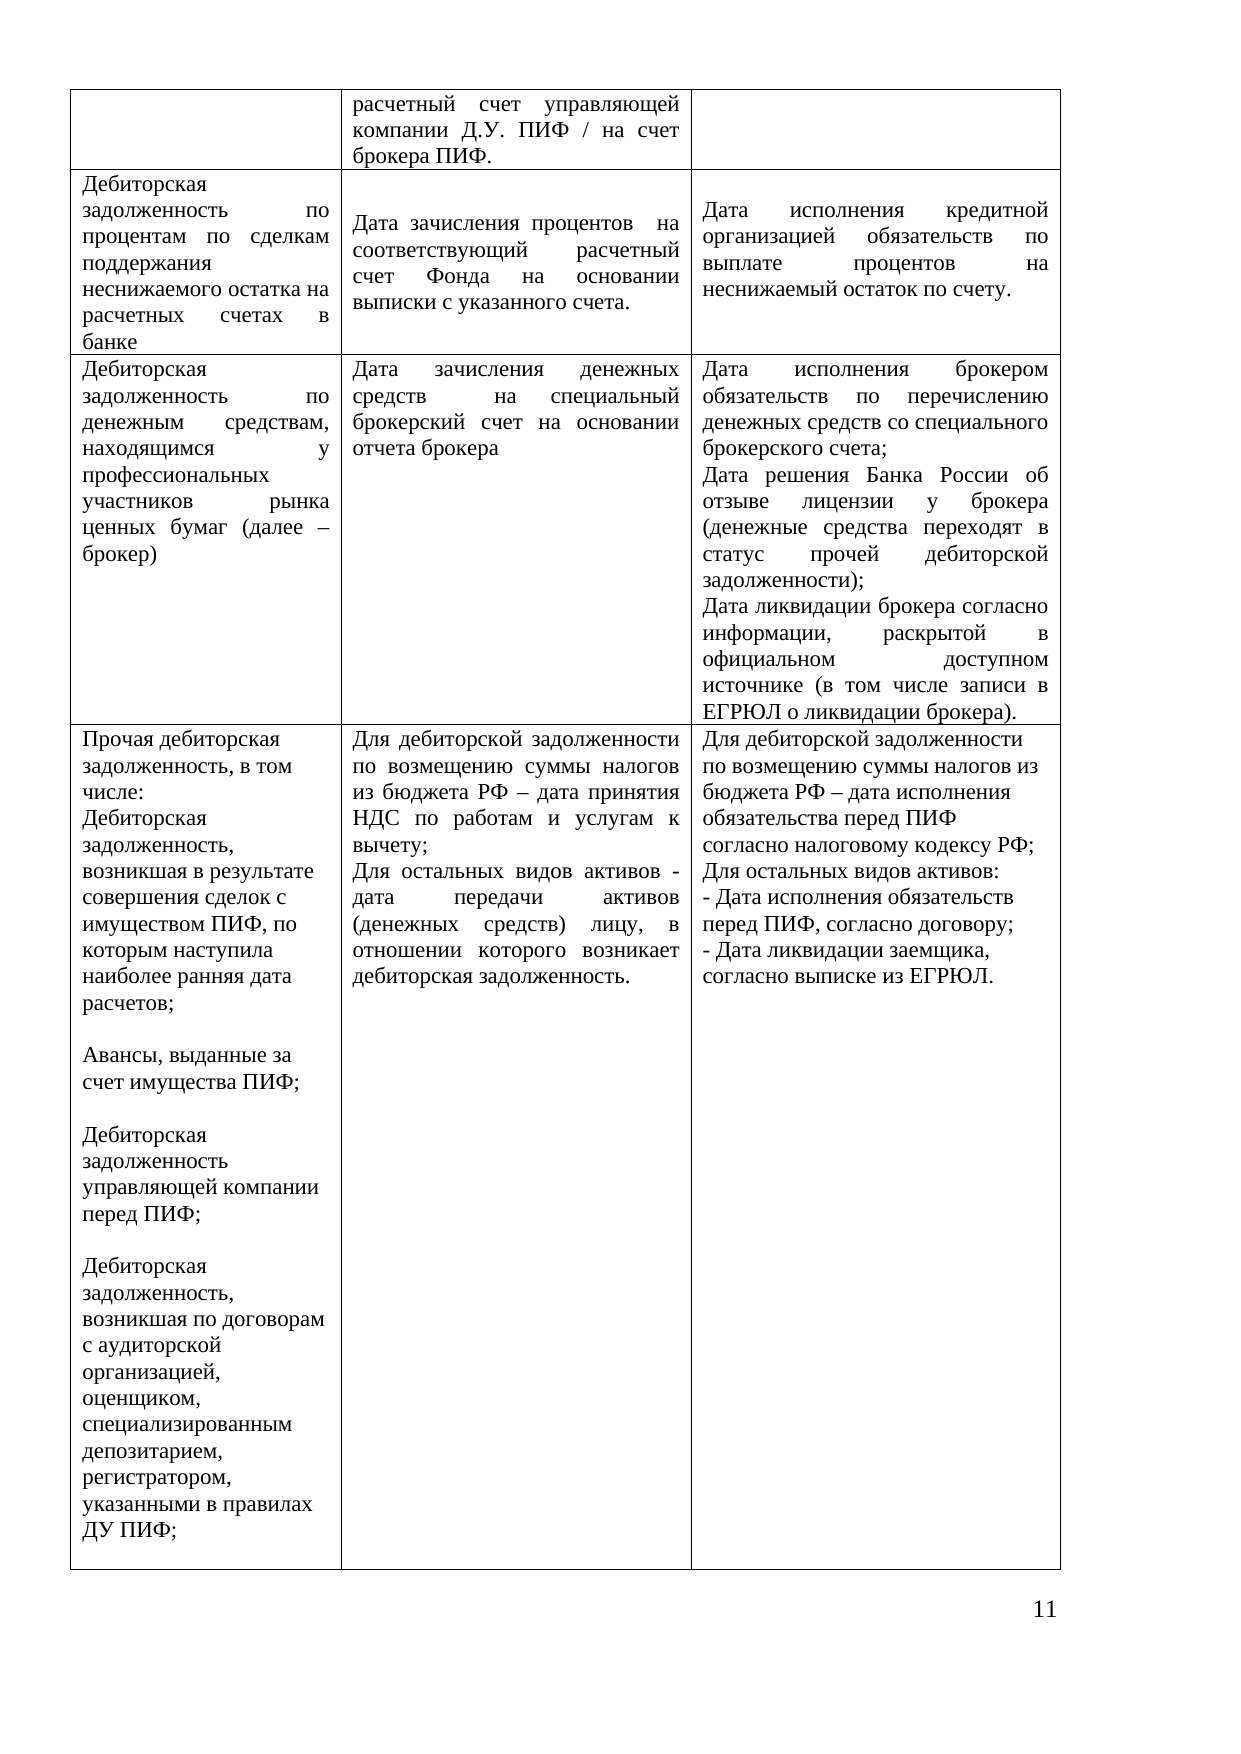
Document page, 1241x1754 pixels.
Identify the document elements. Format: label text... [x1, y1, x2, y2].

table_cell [71, 725, 341, 1569]
table_cell Дата исполнения кредитной организацией обязательств по выплате процентов на неснижаемый остаток по счету. [692, 170, 1060, 354]
table_cell Дата зачисления процентов на соответствующий расчетный счет Фонда на основании выписки с указанного счета. [342, 170, 691, 354]
table_cell Дата зачисления денежных средств на специальный брокерский счет на основании отчета брокера [342, 355, 691, 724]
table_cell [692, 725, 1060, 1569]
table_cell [342, 725, 691, 1569]
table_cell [342, 90, 691, 169]
table_cell Дата исполнения брокером обязательств по перечислению денежных средств со специального брокерского счета; Дата решения Банка России об отзыве лицензии у брокера (денежные средства переходят в статус прочей дебиторской задолженности); Дата ликвидации брокера согласно информации, раскрытой в официальном доступном источнике (в том числе записи в ЕГРЮЛ о ликвидации брокера). [692, 355, 1060, 724]
table_cell Дебиторская задолженность по процентам по сделкам поддержания неснижаемого остатка на расчетных счетах в банке [71, 170, 341, 354]
table_cell Дебиторская задолженность по денежным средствам, находящимся у профессиональных участников рынка ценных бумаг (далее – брокер) [71, 355, 341, 724]
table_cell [71, 90, 341, 169]
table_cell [692, 90, 1060, 169]
